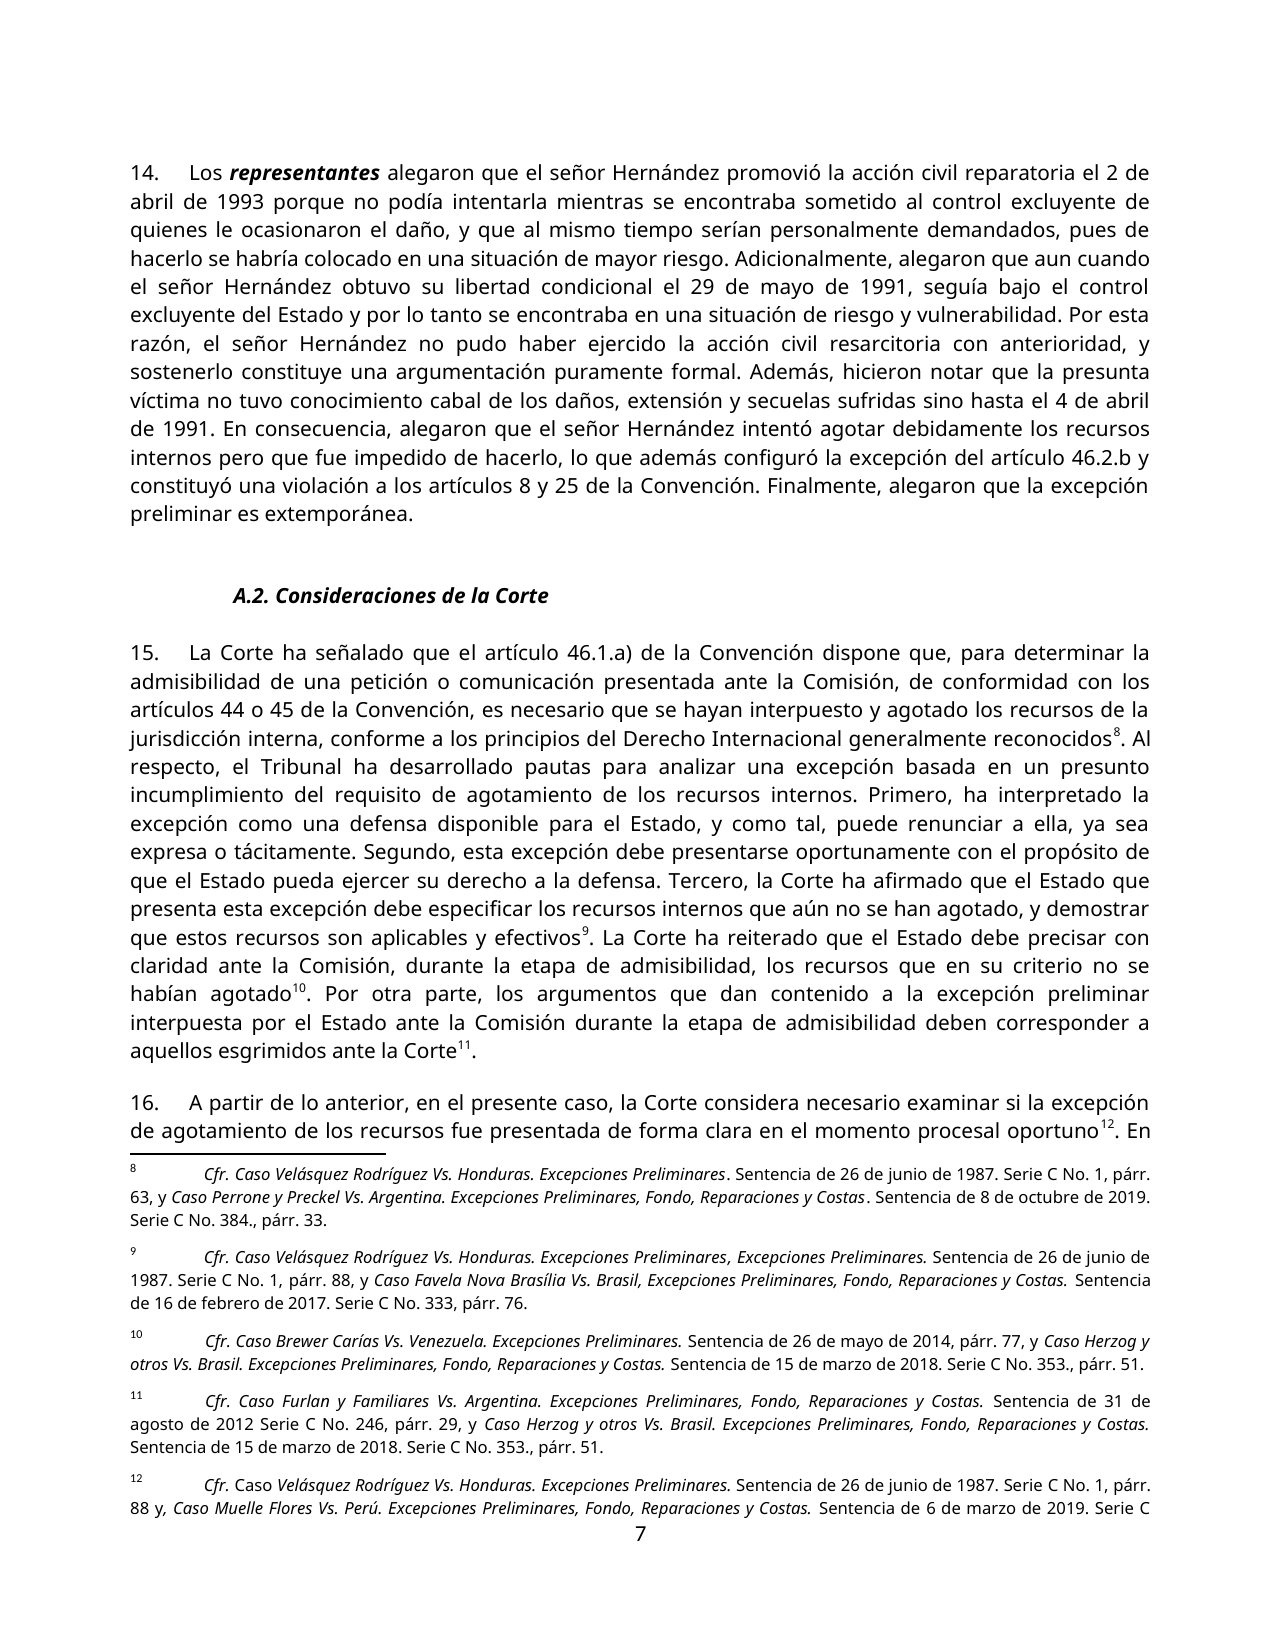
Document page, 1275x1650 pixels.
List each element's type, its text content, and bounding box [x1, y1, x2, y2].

list Los representantes alegaron que el señor Hernández promovió la acción civil reparatoria el 2 de abril de 1993 porque no podía intentarla mientras se encontraba sometido al control excluyente de quienes le ocasionaron el daño, y que al mismo tiempo serían personalmente demandados, pues de hacerlo se habría colocado en una situación de mayor riesgo. Adicionalmente, alegaron que aun cuando el señor Hernández obtuvo su libertad condicional el 29 de mayo de 1991, seguía bajo el control excluyente del Estado y por lo tanto se encontraba en una situación de riesgo y vulnerabilidad. Por esta razón, el señor Hernández no pudo haber ejercido la acción civil resarcitoria con anterioridad, y sostenerlo constituye una argumentación puramente formal. Además, hicieron notar que la presunta víctima no tuvo conocimiento cabal de los daños, extensión y secuelas sufridas sino hasta el 4 de abril de 1991. En consecuencia, alegaron que el señor Hernández intentó agotar debidamente los recursos internos pero que fue impedido de hacerlo, lo que además configuró la excepción del artículo 46.2.b y constituyó una violación a los artículos 8 y 25 de la Convención. Finalmente, alegaron que la excepción preliminar es extemporánea. [130, 158, 1151, 528]
list La Corte ha señalado que el artículo 46.1.a) de la Convención dispone que, para determinar la admisibilidad de una petición o comunicación presentada ante la Comisión, de conformidad con los artículos 44 o 45 de la Convención, es necesario que se hayan interpuesto y agotado los recursos de la jurisdicción interna, conforme a los principios del Derecho Internacional generalmente reconocidos. Al respecto, el Tribunal ha desarrollado pautas para analizar una excepción basada en un presunto incumplimiento del requisito de agotamiento de los recursos internos. Primero, ha interpretado la excepción como una defensa disponible para el Estado, y como tal, puede renunciar a ella, ya sea expresa o tácitamente. Segundo, esta excepción debe presentarse oportunamente con el propósito de que el Estado pueda ejercer su derecho a la defensa. Tercero, la Corte ha afirmado que el Estado que presenta esta excepción debe especificar los recursos internos que aún no se han agotado, y demostrar que estos recursos son aplicables y efectivos. La Corte ha reiterado que el Estado debe precisar con claridad ante la Comisión, durante la etapa de admisibilidad, los recursos que en su criterio no se habían agotado. Por otra parte, los argumentos que dan contenido a la excepción preliminar interpuesta por el Estado ante la Comisión durante la etapa de admisibilidad deben corresponder a aquellos esgrimidos ante la Corte. [130, 638, 1151, 1065]
subtitle A.2. Consideraciones de la Corte [233, 581, 1151, 610]
